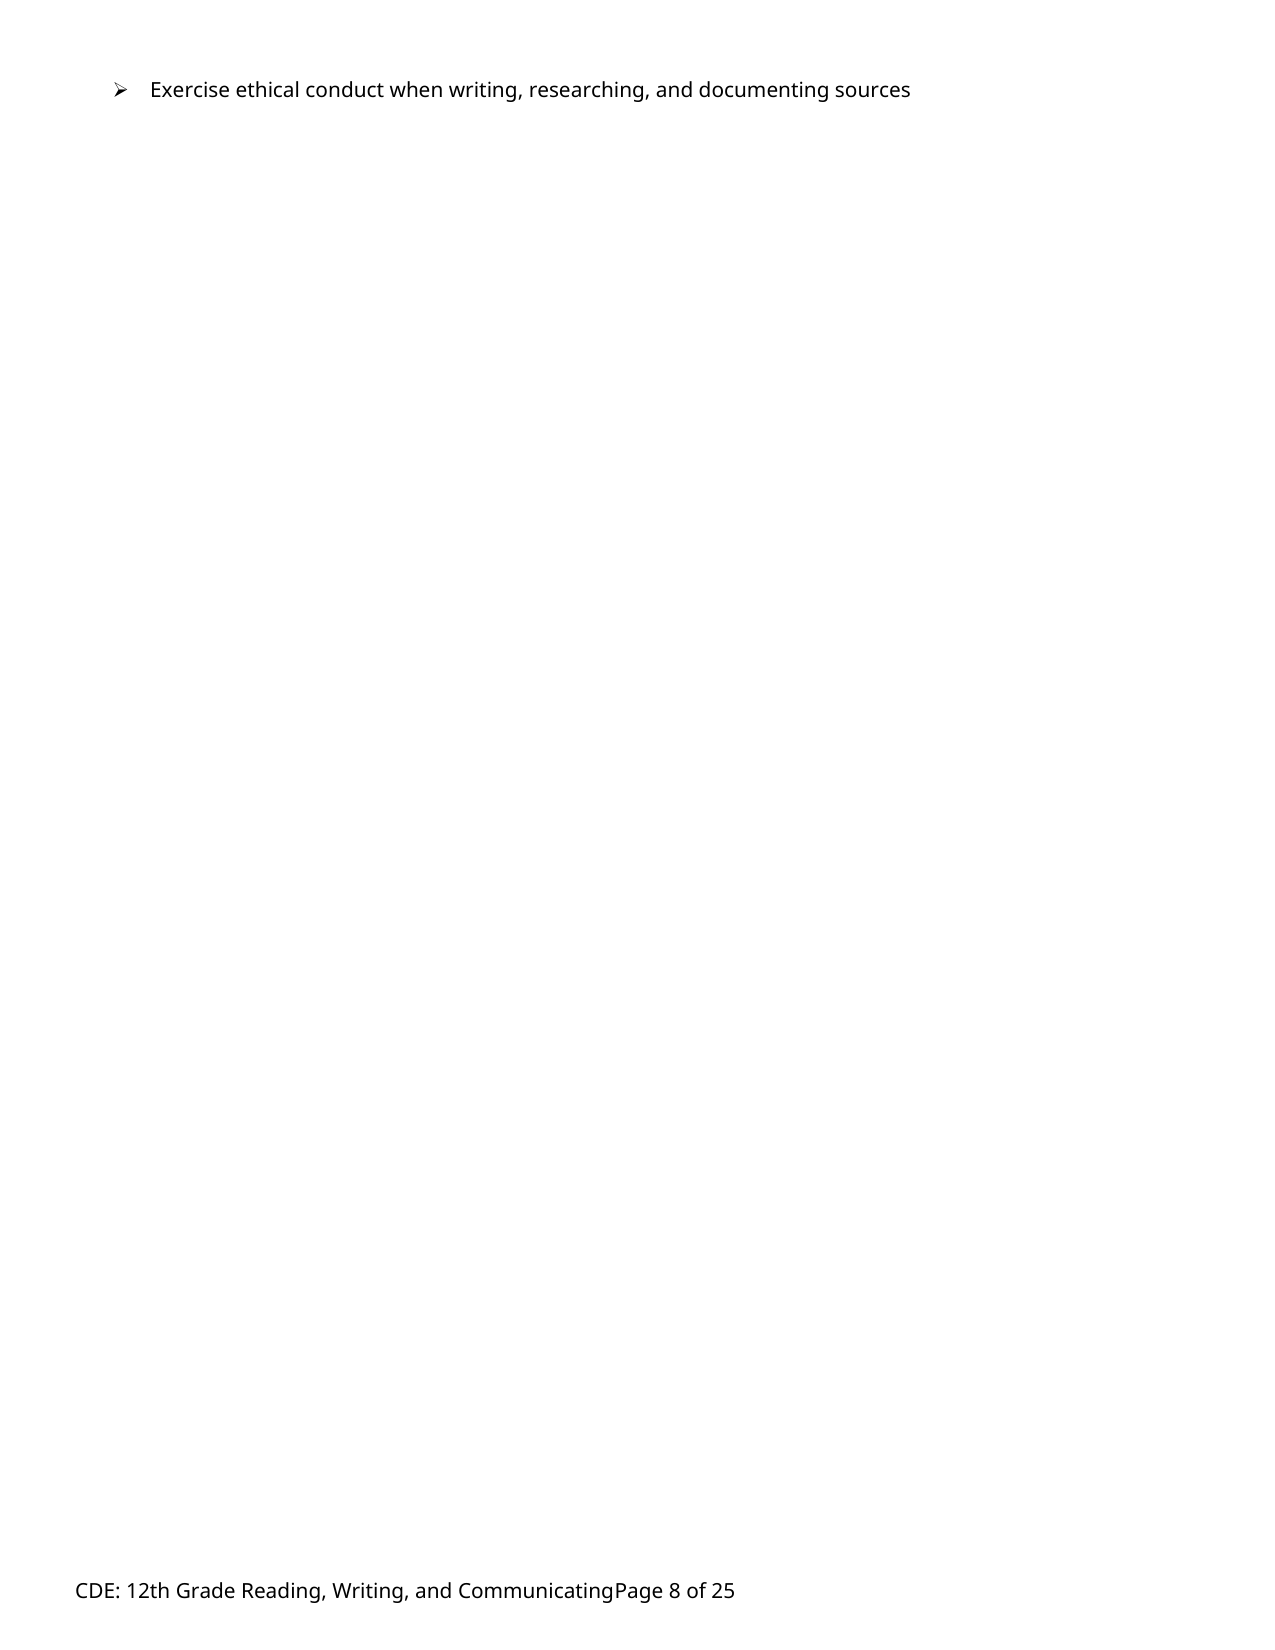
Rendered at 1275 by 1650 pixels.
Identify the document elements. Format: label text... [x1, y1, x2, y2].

list Exercise ethical conduct when writing, researching, and documenting sources [112, 75, 1162, 103]
